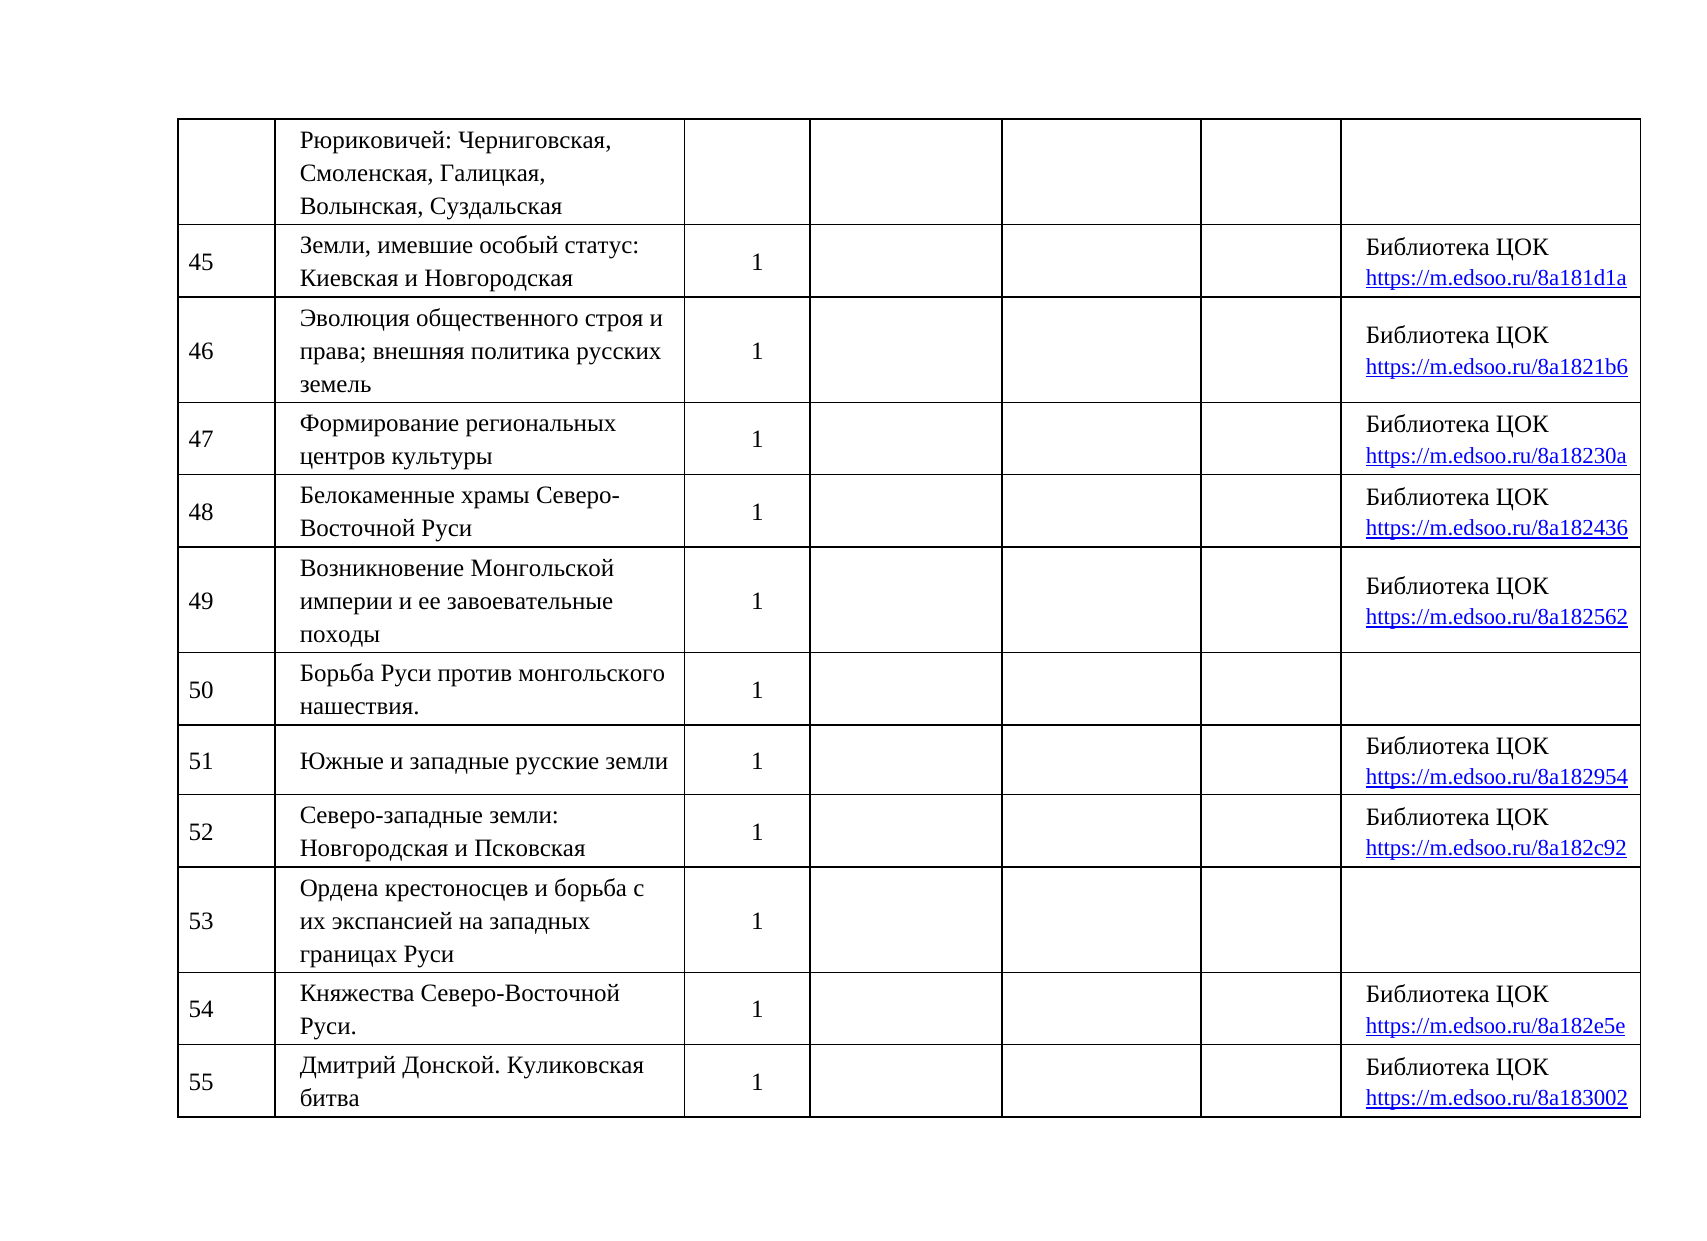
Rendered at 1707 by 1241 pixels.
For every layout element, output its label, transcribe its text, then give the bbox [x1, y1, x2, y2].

table_cell [811, 298, 1001, 401]
table_cell 49 [179, 548, 274, 652]
table_cell [1003, 868, 1200, 971]
table_cell 51 [179, 726, 274, 793]
table_cell 54 [179, 973, 274, 1044]
table_cell [811, 795, 1001, 866]
table_cell [1202, 475, 1340, 546]
table_cell 48 [179, 475, 274, 546]
table_cell [1202, 1045, 1340, 1116]
table_cell [1202, 225, 1340, 296]
table_cell Библиотека ЦОК https://m.edsoo.ru/8a181d1a [1342, 225, 1640, 296]
table_cell [1202, 653, 1340, 724]
table_cell Белокаменные храмы Северо-Восточной Руси [276, 475, 684, 546]
table_cell Библиотека ЦОК https://m.edsoo.ru/8a182e5e [1342, 973, 1640, 1044]
table_cell 52 [179, 795, 274, 866]
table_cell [276, 120, 684, 223]
table_cell 1 [685, 120, 809, 223]
table_cell [811, 973, 1001, 1044]
table_cell Библиотека ЦОК https://m.edsoo.ru/8a18230a [1342, 403, 1640, 474]
table_cell 1 [685, 1045, 809, 1116]
table_cell [1003, 726, 1200, 793]
table_cell [1003, 225, 1200, 296]
table_cell 50 [179, 653, 274, 724]
table_cell [1003, 653, 1200, 724]
table_cell [1202, 298, 1340, 401]
table_cell Библиотека ЦОК https://m.edsoo.ru/8a182562 [1342, 548, 1640, 652]
table_cell [811, 225, 1001, 296]
table_cell 46 [179, 298, 274, 401]
table_cell [1003, 298, 1200, 401]
table_cell 53 [179, 868, 274, 971]
table_cell [1202, 548, 1340, 652]
table_cell 1 [685, 548, 809, 652]
table_cell [1202, 120, 1340, 223]
table_cell 1 [685, 225, 809, 296]
table_cell [1003, 120, 1200, 223]
table_cell [1342, 653, 1640, 724]
table_cell Борьба Руси против монгольского нашествия. [276, 653, 684, 724]
table_cell Южные и западные русские земли [276, 726, 684, 793]
table_cell [811, 1045, 1001, 1116]
table_cell Возникновение Монгольской империи и ее завоевательные походы [276, 548, 684, 652]
table_cell Ордена крестоносцев и борьба с их экспансией на западных границах Руси [276, 868, 684, 971]
table_cell 1 [685, 973, 809, 1044]
table_cell [1003, 548, 1200, 652]
table_cell 1 [685, 475, 809, 546]
table_cell [811, 120, 1001, 223]
table_cell 1 [685, 868, 809, 971]
table_cell [811, 548, 1001, 652]
table_cell 45 [179, 225, 274, 296]
table_cell [811, 403, 1001, 474]
table_cell 55 [179, 1045, 274, 1116]
table_cell 1 [685, 298, 809, 401]
table_cell 47 [179, 403, 274, 474]
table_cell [1342, 120, 1640, 223]
table_cell [811, 726, 1001, 793]
table_cell Эволюция общественного строя и права; внешняя политика русских земель [276, 298, 684, 401]
table_cell Северо-западные земли: Новгородская и Псковская [276, 795, 684, 866]
table_cell 1 [685, 653, 809, 724]
table_cell [1202, 403, 1340, 474]
table_cell Библиотека ЦОК https://m.edsoo.ru/8a182c92 [1342, 795, 1640, 866]
table_cell Библиотека ЦОК https://m.edsoo.ru/8a182954 [1342, 726, 1640, 793]
table_cell Формирование региональных центров культуры [276, 403, 684, 474]
table_cell [1202, 973, 1340, 1044]
table_cell Земли, имевшие особый статус: Киевская и Новгородская [276, 225, 684, 296]
table_cell [1202, 868, 1340, 971]
table_cell [1003, 1045, 1200, 1116]
table_cell [811, 475, 1001, 546]
table_cell [1202, 726, 1340, 793]
table_cell Библиотека ЦОК https://m.edsoo.ru/8a1821b6 [1342, 298, 1640, 401]
table_cell Княжества Северо-Восточной Руси. [276, 973, 684, 1044]
table_cell 44 [179, 120, 274, 223]
table_cell Библиотека ЦОК https://m.edsoo.ru/8a183002 [1342, 1045, 1640, 1116]
table_cell 1 [685, 795, 809, 866]
table_cell [811, 868, 1001, 971]
table_cell [811, 653, 1001, 724]
table_cell [1202, 795, 1340, 866]
table_cell 1 [685, 726, 809, 793]
table_cell Библиотека ЦОК https://m.edsoo.ru/8a182436 [1342, 475, 1640, 546]
table_cell 1 [685, 403, 809, 474]
table_cell [1342, 868, 1640, 971]
table_cell [1003, 475, 1200, 546]
table_cell [1003, 973, 1200, 1044]
table_cell [1003, 403, 1200, 474]
table_cell Дмитрий Донской. Куликовская битва [276, 1045, 684, 1116]
table_cell [1003, 795, 1200, 866]
